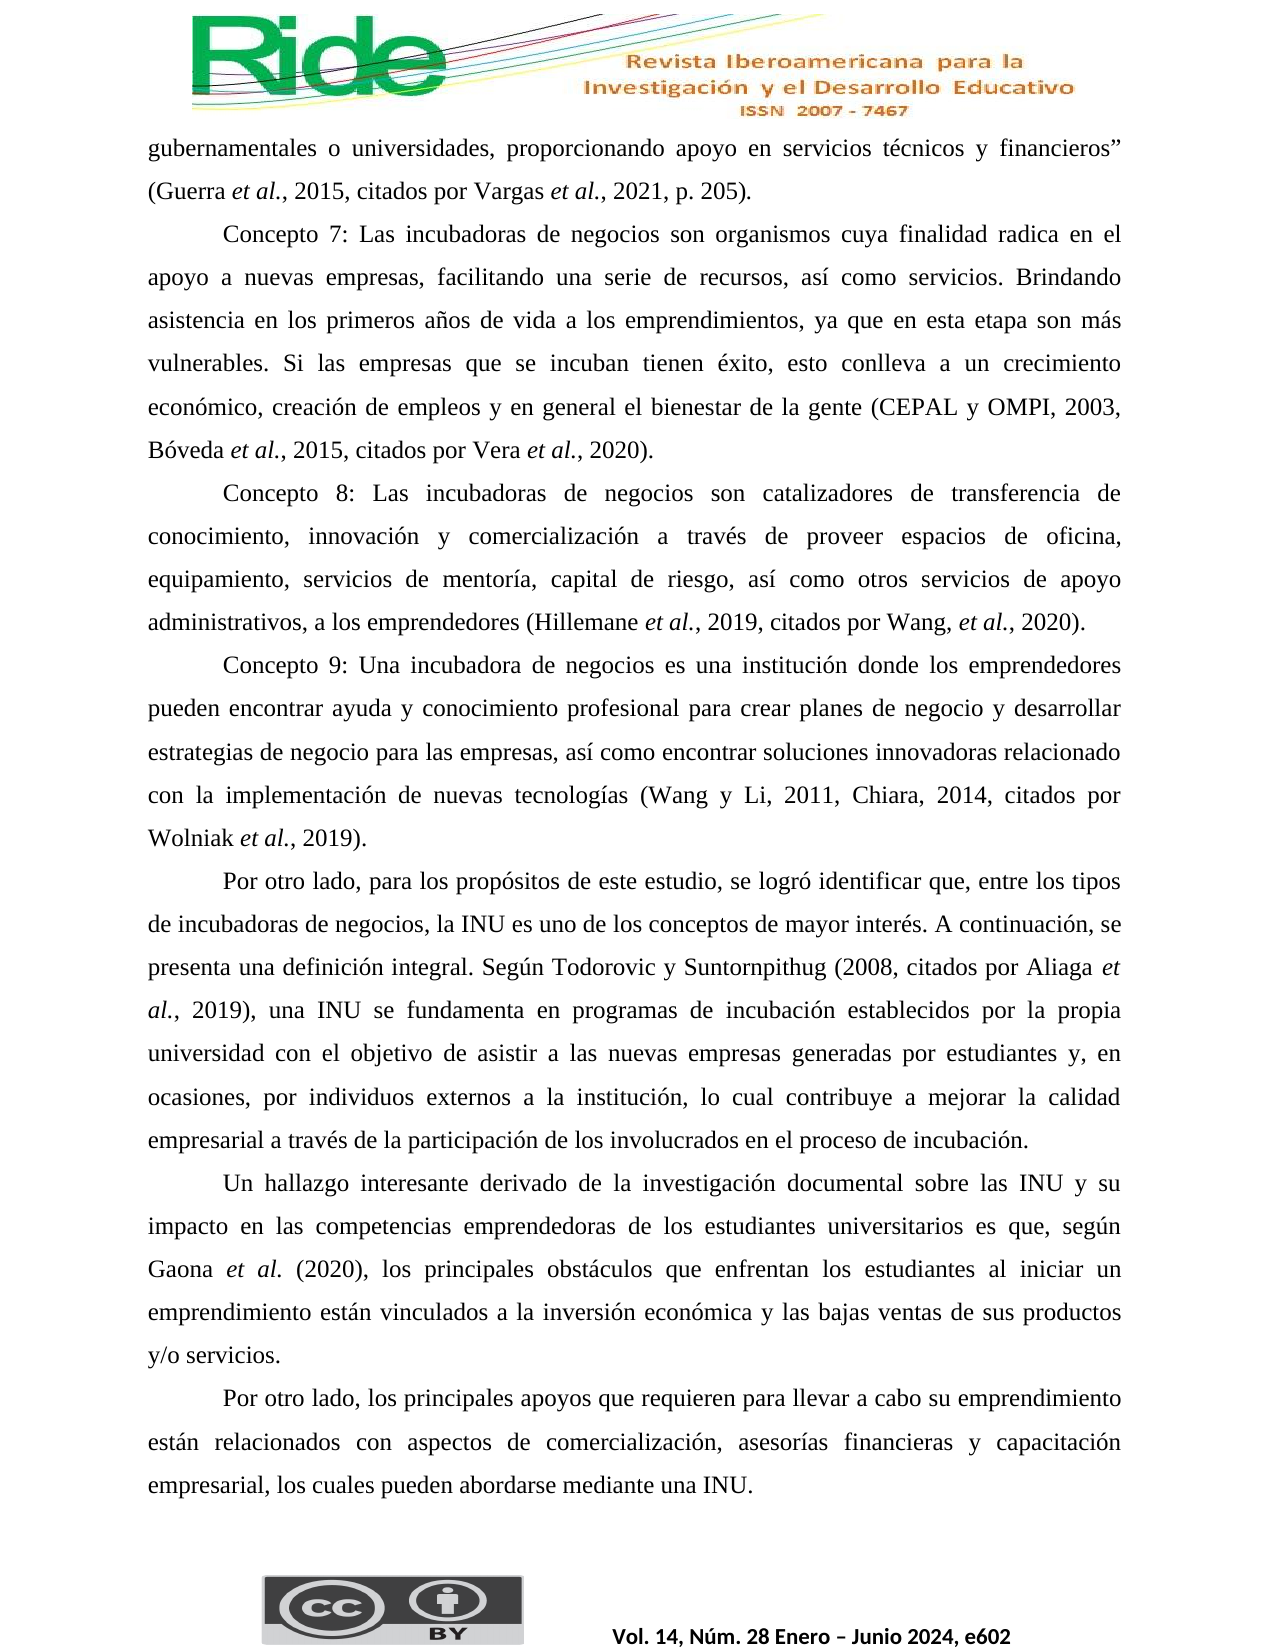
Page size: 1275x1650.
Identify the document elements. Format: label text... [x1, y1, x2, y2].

text Concepto 7: Las incubadoras de negocios son organismos cuya finalidad radica en el apoyo a nuevas empresas, facilitando una serie de recursos, así como servicios. Brindando asistencia en los primeros años de vida a los emprendimientos, ya que en esta etapa son más vulnerables. Si las empresas que se incuban tienen éxito, esto conlleva a un crecimiento económico, creación de empleos y en general el bienestar de la gente (CEPAL y OMPI, 2003, Bóveda et al., 2015, citados por Vera et al., 2020). [148, 219, 1122, 463]
text Por otro lado, para los propósitos de este estudio, se logró identificar que, entre los tipos de incubadoras de negocios, la INU es uno de los conceptos de mayor interés. A continuación, se presenta una definición integral. Según Todorovic y Suntornpithug (2008, citados por Aliaga et al., 2019), una INU se fundamenta en programas de incubación establecidos por la propia universidad con el objetivo de asistir a las nuevas empresas generadas por estudiantes y, en ocasiones, por individuos externos a la institución, lo cual contribuye a mejorar la calidad empresarial a través de la participación de los involucrados en el proceso de incubación. [148, 866, 1122, 1153]
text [148, 133, 1122, 205]
text Un hallazgo interesante derivado de la investigación documental sobre las INU y su impacto en las competencias emprendedoras de los estudiantes universitarios es que, según Gaona et al. (2020), los principales obstáculos que enfrentan los estudiantes al iniciar un emprendimiento están vinculados a la inversión económica y las bajas ventas de sus productos y/o servicios. [148, 1168, 1122, 1369]
picture [192, 14, 1078, 119]
text Por otro lado, los principales apoyos que requieren para llevar a cabo su emprendimiento están relacionados con aspectos de comercialización, asesorías financieras y capacitación empresarial, los cuales pueden abordarse mediante una INU. [148, 1383, 1122, 1498]
text Concepto 8: Las incubadoras de negocios son catalizadores de transferencia de conocimiento, innovación y comercialización a través de proveer espacios de oficina, equipamiento, servicios de mentoría, capital de riesgo, así como otros servicios de apoyo administrativos, a los emprendedores (Hillemane et al., 2019, citados por Wang, et al., 2020). [148, 478, 1122, 636]
picture [261, 1575, 524, 1645]
text Concepto 9: Una incubadora de negocios es una institución donde los emprendedores pueden encontrar ayuda y conocimiento profesional para crear planes de negocio y desarrollar estrategias de negocio para las empresas, así como encontrar soluciones innovadoras relacionado con la implementación de nuevas tecnologías (Wang y Li, 2011, Chiara, 2014, citados por Wolniak et al., 2019). [148, 650, 1122, 852]
